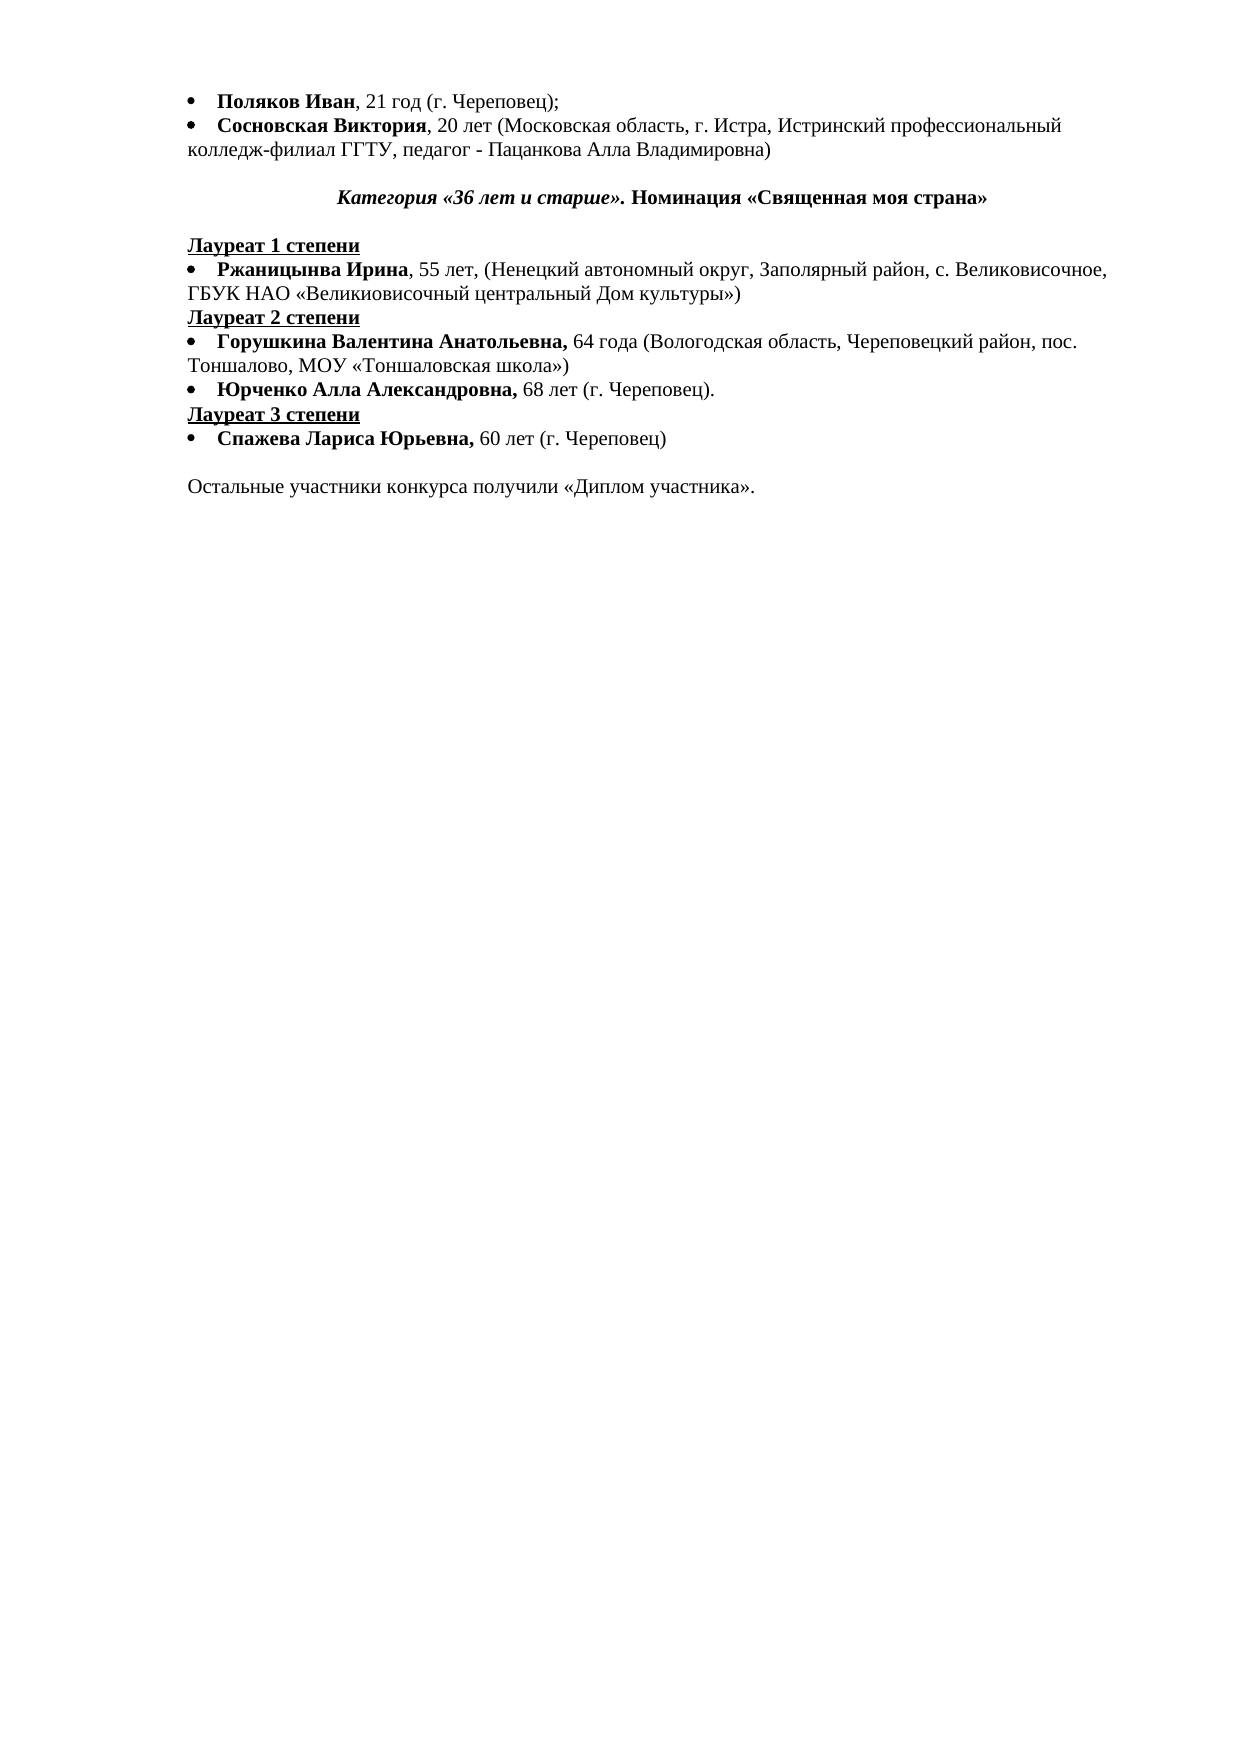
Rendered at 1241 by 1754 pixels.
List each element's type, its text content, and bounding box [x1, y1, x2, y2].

text Лауреат 2 степени [187, 305, 1137, 329]
list Остальные участники конкурса получили «Диплом участника». [187, 474, 1137, 498]
list Горушкина Валентина Анатольевна, 64 года (Вологодская область, Череповецкий район, пос. Тоншалово, МОУ «Тоншаловская школа») [187, 329, 1137, 377]
list Ржаницынва Ирина, 55 лет, (Ненецкий автономный округ, Заполярный район, с. Великовисочное, ГБУК НАО «Великиовисочный центральный Дом культуры») [187, 257, 1137, 305]
list Юрченко Алла Александровна, 68 лет (г. Череповец). [187, 377, 1137, 401]
list Сосновская Виктория, 20 лет (Московская область, г. Истра, Истринский профессиональный колледж-филиал ГГТУ, педагог - Пацанкова Алла Владимировна) [187, 113, 1137, 161]
title Категория «36 лет и старше». Номинация «Священная моя страна» [187, 185, 1137, 209]
list Поляков Иван, 21 год (г. Череповец); [187, 89, 1137, 113]
text Лауреат 1 степени [187, 233, 1137, 257]
list Спажева Лариса Юрьевна, 60 лет (г. Череповец) [187, 426, 1137, 449]
text Лауреат 3 степени [187, 401, 1137, 426]
